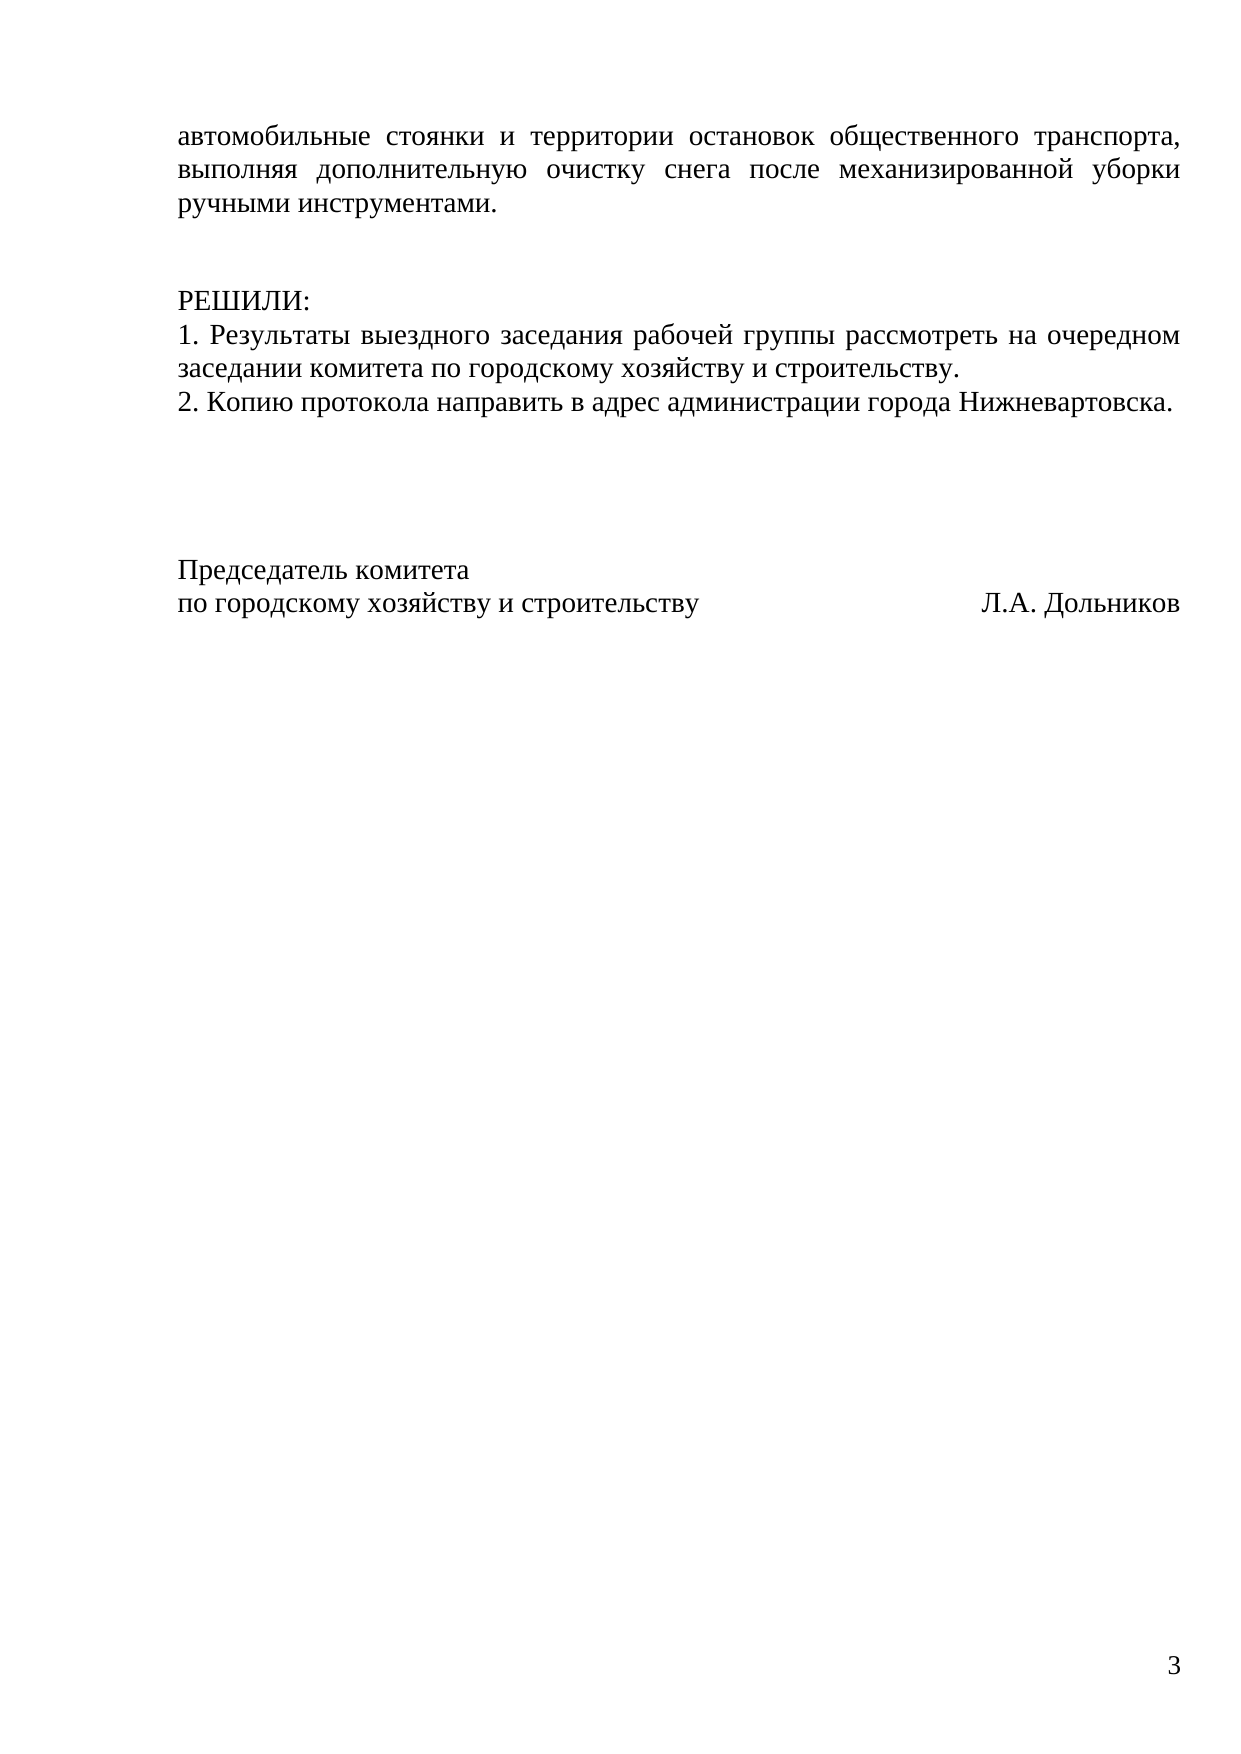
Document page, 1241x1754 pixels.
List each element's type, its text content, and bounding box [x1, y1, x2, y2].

text по городскому хозяйству и строительству Л.А. Дольников [177, 585, 1181, 619]
text 1. Результаты выездного заседания рабочей группы рассмотреть на очередном заседании комитета по городскому хозяйству и строительству. [177, 317, 1181, 384]
text 2. Копию протокола направить в адрес администрации города Нижневартовска. [177, 384, 1181, 418]
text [177, 118, 1181, 219]
text РЕШИЛИ: [177, 283, 1181, 317]
text Председатель комитета [177, 552, 1181, 585]
